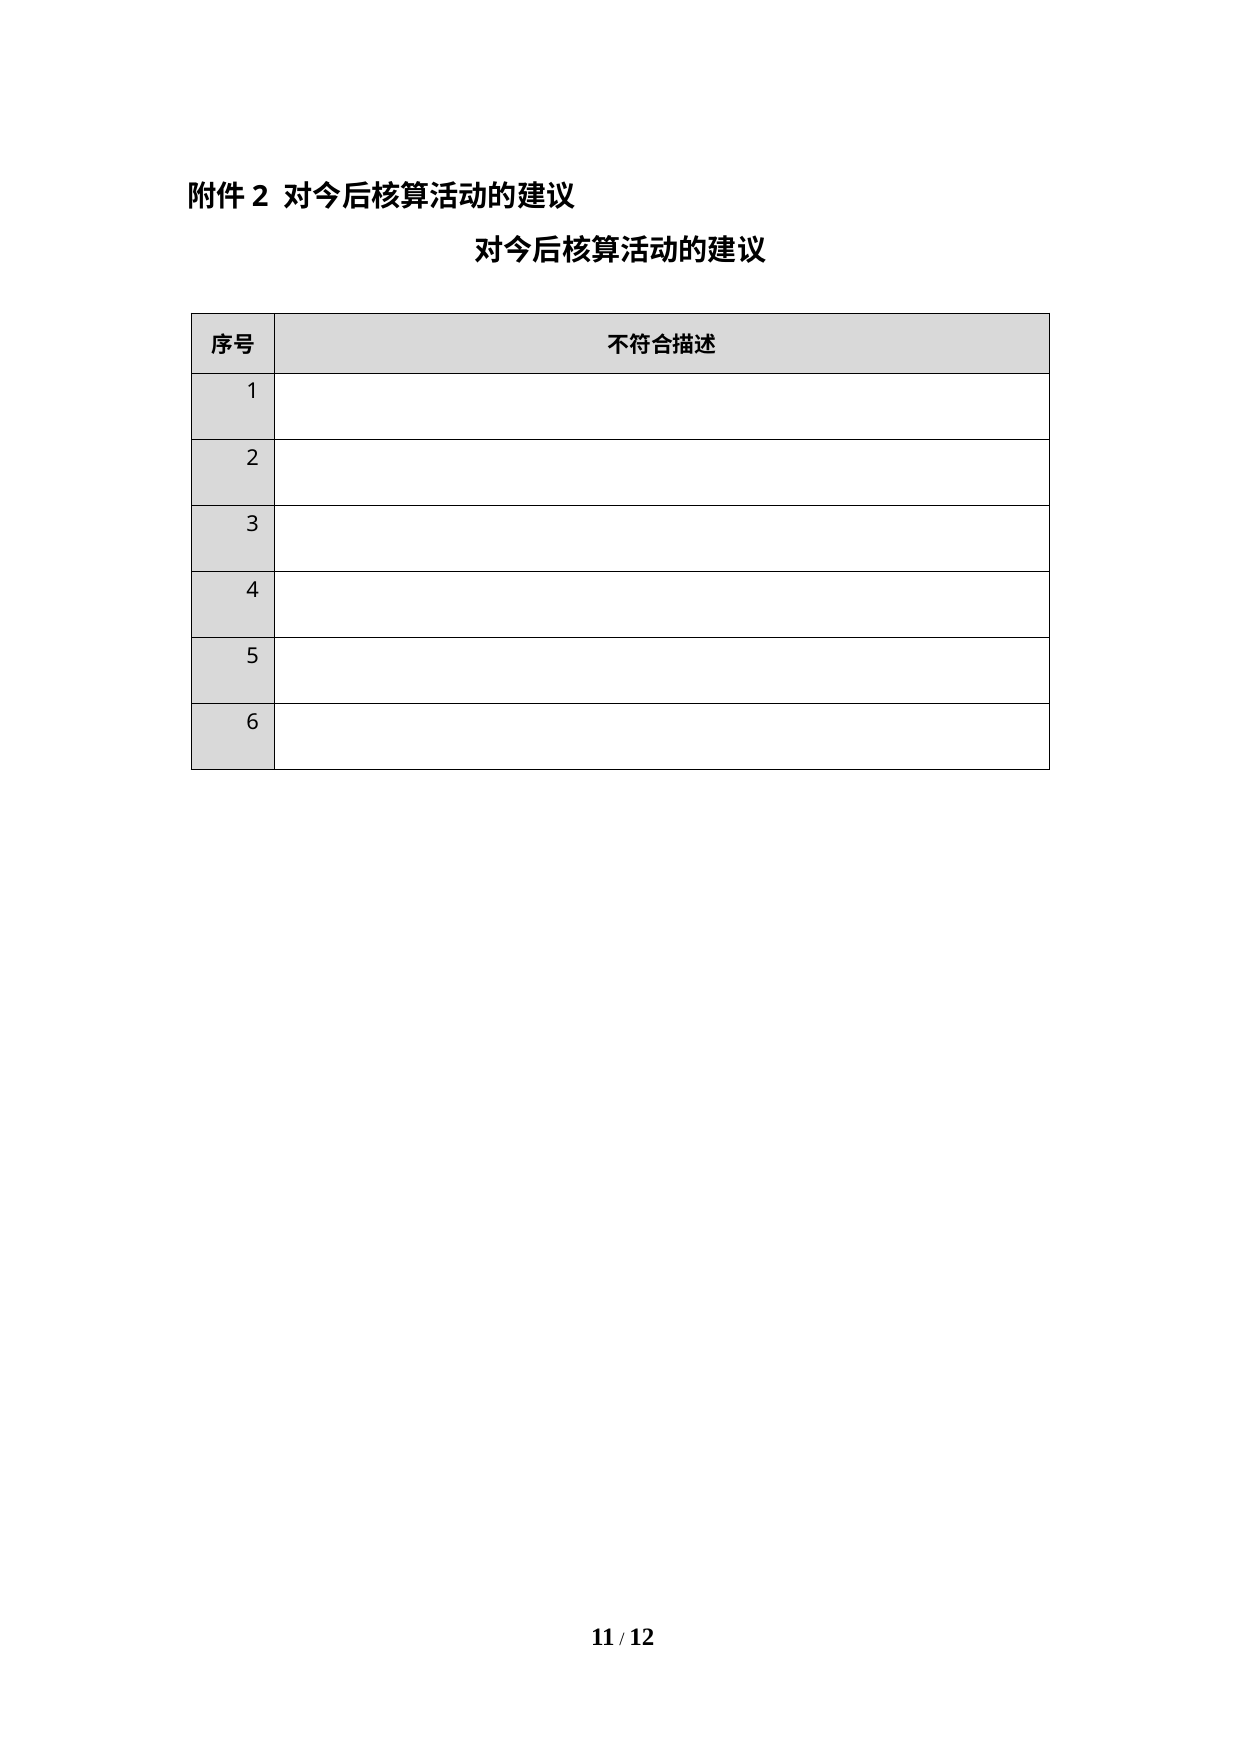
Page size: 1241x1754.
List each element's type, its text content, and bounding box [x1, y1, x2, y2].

table_cell [192, 572, 274, 637]
table_header 序号 [192, 314, 274, 373]
table_cell [275, 638, 1049, 703]
text 对今后核算活动的建议 [187, 215, 1053, 280]
table_cell [275, 440, 1049, 505]
table_cell [192, 638, 274, 703]
table_cell [192, 506, 274, 571]
text 附件2 对今后核算活动的建议 [187, 150, 1053, 215]
table_cell [192, 374, 274, 439]
table_cell [275, 374, 1049, 439]
table_cell [192, 440, 274, 505]
table_header 不符合描述 [275, 314, 1049, 373]
table_cell [192, 704, 274, 769]
table_cell [275, 506, 1049, 571]
table_cell [275, 704, 1049, 769]
table_cell [275, 572, 1049, 637]
